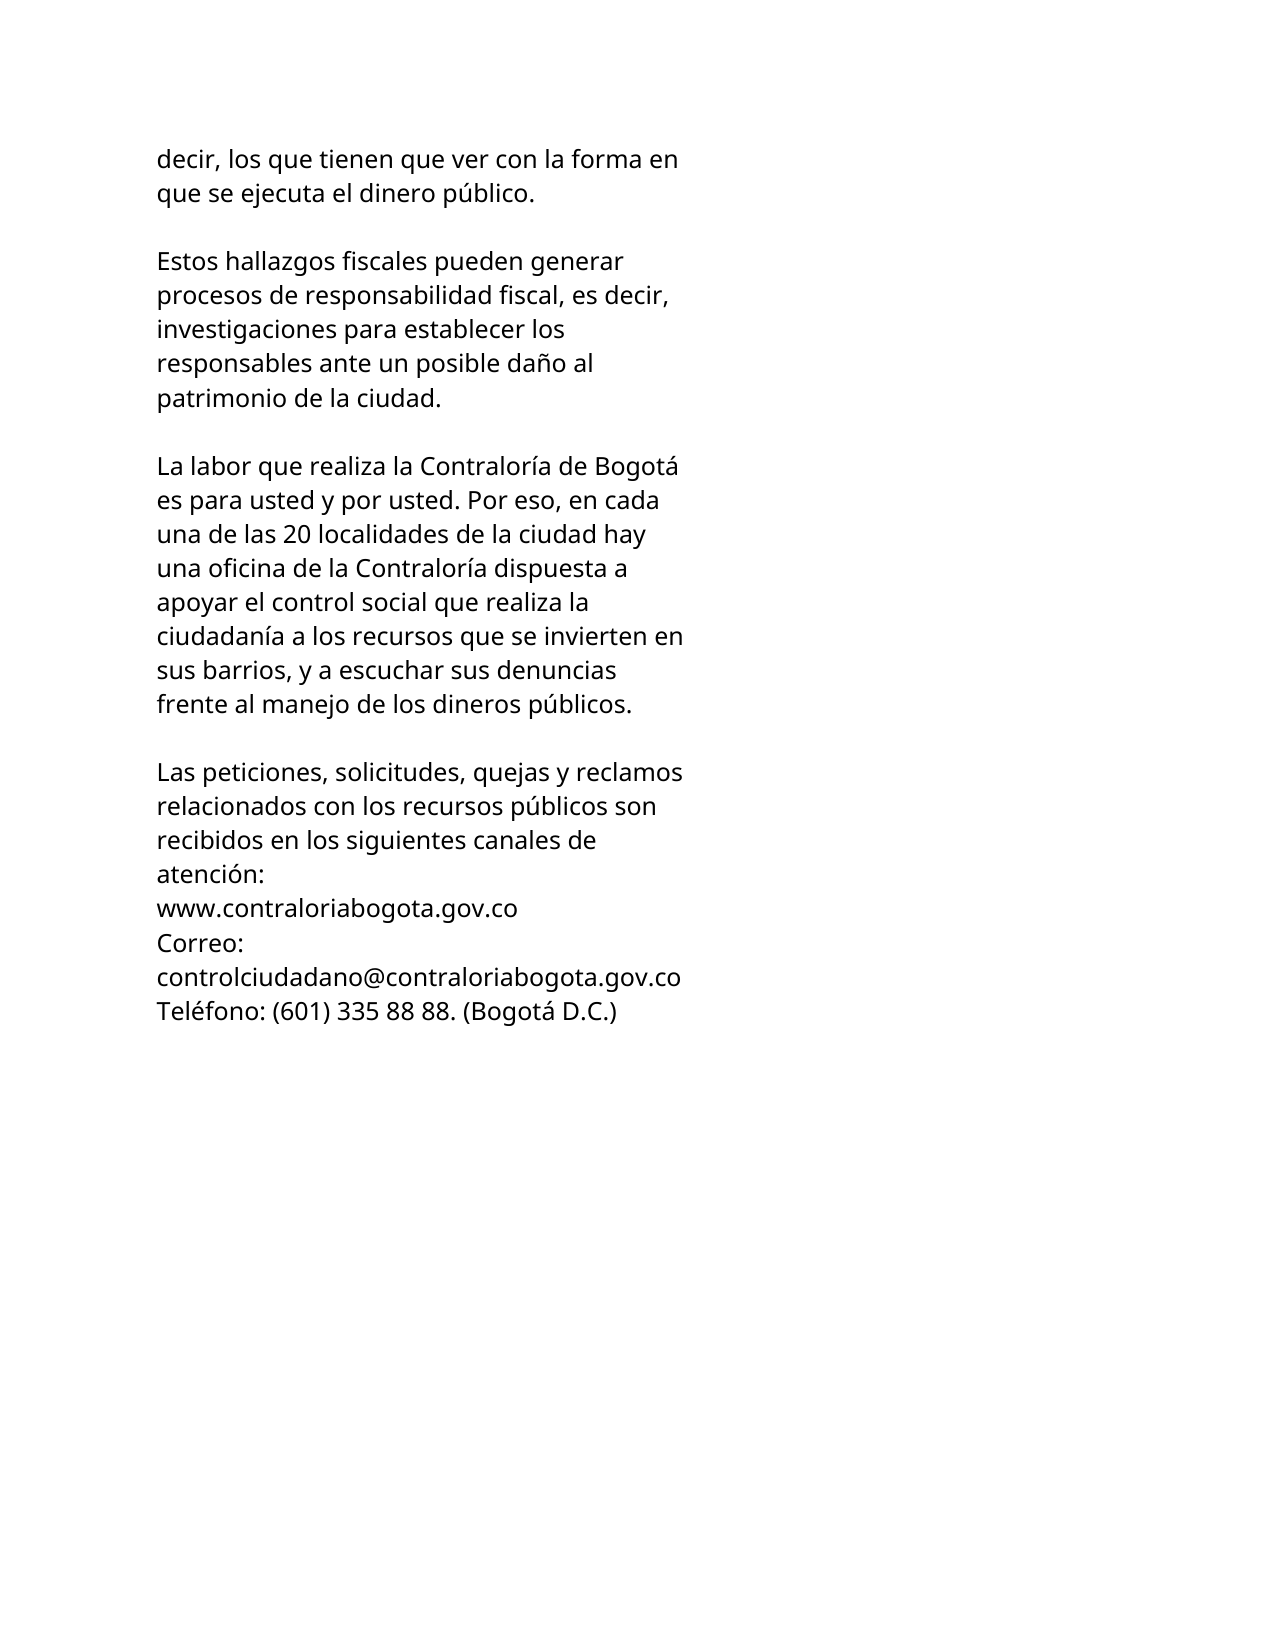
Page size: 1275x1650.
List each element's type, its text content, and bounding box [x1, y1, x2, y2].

text Teléfono: (601) 335 88 88. (Bogotá D.C.) [156, 993, 694, 1027]
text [156, 142, 694, 210]
text www.contraloriabogota.gov.co [156, 891, 694, 925]
text Estos hallazgos fiscales pueden generar procesos de responsabilidad fiscal, es decir, investigaciones para establecer los responsables ante un posible daño al patrimonio de la ciudad. [156, 244, 694, 414]
text Las peticiones, solicitudes, quejas y reclamos relacionados con los recursos públicos son recibidos en los siguientes canales de atención: [156, 755, 694, 891]
text Correo: controlciudadano@contraloriabogota.gov.co [156, 925, 694, 993]
text La labor que realiza la Contraloría de Bogotá es para usted y por usted. Por eso, en cada una de las 20 localidades de la ciudad hay una oficina de la Contraloría dispuesta a apoyar el control social que realiza la ciudadanía a los recursos que se invierten en sus barrios, y a escuchar sus denuncias frente al manejo de los dineros públicos. [156, 448, 694, 721]
